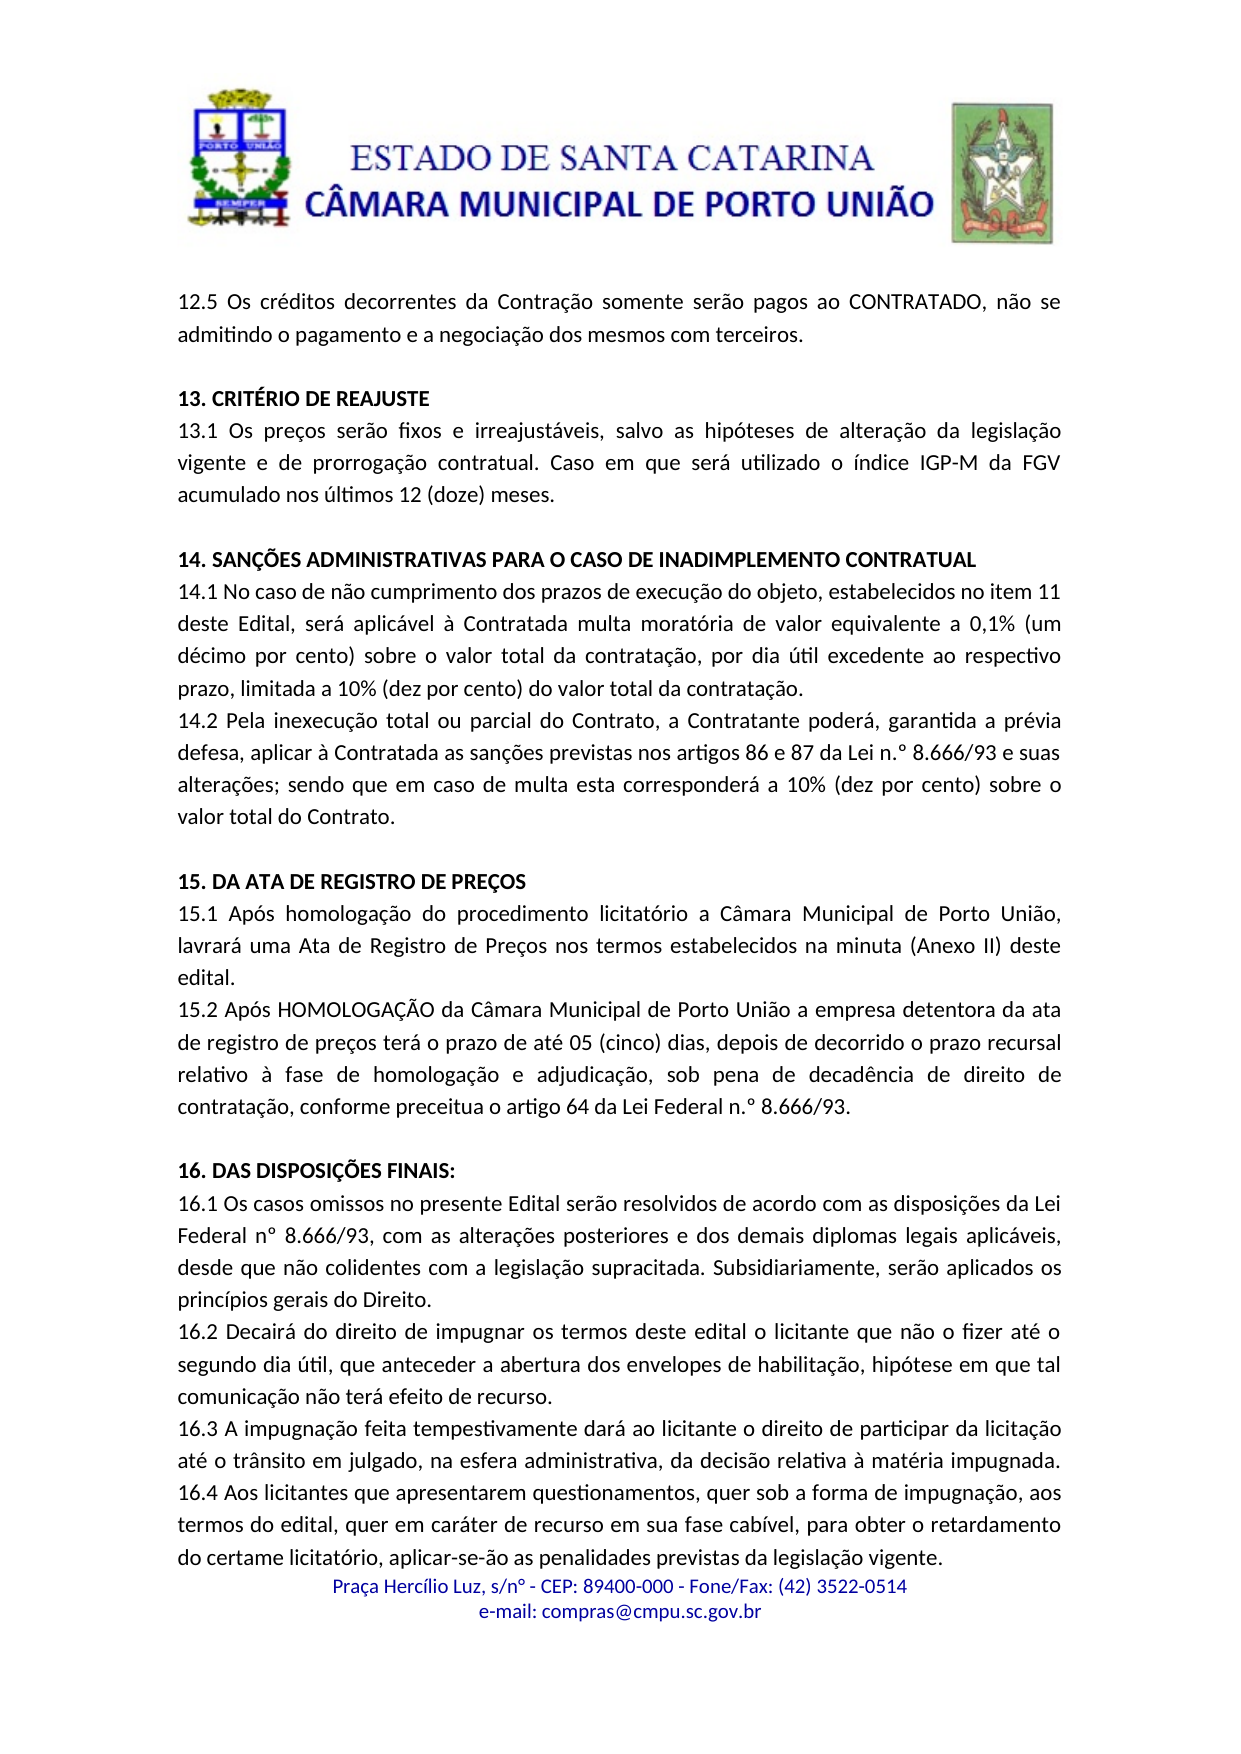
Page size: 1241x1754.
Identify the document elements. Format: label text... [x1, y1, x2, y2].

text 15.2 Após HOMOLOGAÇÃO da Câmara Municipal de Porto União a empresa detentora da ata de registro de preços terá o prazo de até 05 (cinco) dias, depois de decorrido o prazo recursal relativo à fase de homologação e adjudicação, sob pena de decadência de direito de contratação, conforme preceitua o artigo 64 da Lei Federal n.º 8.666/93. [177, 996, 1063, 1120]
text 12.5 Os créditos decorrentes da Contração somente serão pagos ao CONTRATADO, não se admitindo o pagamento e a negociação dos mesmos com terceiros. [177, 287, 1063, 348]
text 16.1 Os casos omissos no presente Edital serão resolvidos de acordo com as disposições da Lei Federal nº 8.666/93, com as alterações posteriores e dos demais diplomas legais aplicáveis, desde que não colidentes com a legislação supracitada. Subsidiariamente, serão aplicados os princípios gerais do Direito. [177, 1189, 1063, 1313]
text 15.1 Após homologação do procedimento licitatório a Câmara Municipal de Porto União, lavrará uma Ata de Registro de Preços nos termos estabelecidos na minuta (Anexo II) deste edital. [177, 899, 1063, 991]
text 14. SANÇÕES ADMINISTRATIVAS PARA O CASO DE INADIMPLEMENTO CONTRATUAL [177, 545, 1063, 573]
text 16.3 A impugnação feita tempestivamente dará ao licitante o direito de participar da licitação até o trânsito em julgado, na esfera administrativa, da decisão relativa à matéria impugnada. 16.4 Aos licitantes que apresentarem questionamentos, quer sob a forma de impugnação, aos termos do edital, quer em caráter de recurso em sua fase cabível, para obter o retardamento do certame licitatório, aplicar-se-ão as penalidades previstas da legislação vigente. [177, 1414, 1063, 1571]
text 15. DA ATA DE REGISTRO DE PREÇOS [177, 867, 1063, 895]
text 14.1 No caso de não cumprimento dos prazos de execução do objeto, estabelecidos no item 11 deste Edital, será aplicável à Contratada multa moratória de valor equivalente a 0,1% (um décimo por cento) sobre o valor total da contratação, por dia útil excedente ao respectivo prazo, limitada a 10% (dez por cento) do valor total da contratação. [177, 577, 1063, 702]
text 14.2 Pela inexecução total ou parcial do Contrato, a Contratante poderá, garantida a prévia defesa, aplicar à Contratada as sanções previstas nos artigos 86 e 87 da Lei n.º 8.666/93 e suas alterações; sendo que em caso de multa esta corresponderá a 10% (dez por cento) sobre o valor total do Contrato. [177, 706, 1063, 831]
text 16.2 Decairá do direito de impugnar os termos deste edital o licitante que não o fizer até o segundo dia útil, que anteceder a abertura dos envelopes de habilitação, hipótese em que tal comunicação não terá efeito de recurso. [177, 1317, 1063, 1410]
text 13.1 Os preços serão fixos e irreajustáveis, salvo as hipóteses de alteração da legislação vigente e de prorrogação contratual. Caso em que será utilizado o índice IGP-M da FGV acumulado nos últimos 12 (doze) meses. [177, 416, 1063, 509]
picture [177, 73, 1063, 260]
text 16. DAS DISPOSIÇÕES FINAIS: [177, 1157, 1063, 1184]
text 13. CRITÉRIO DE REAJUSTE [177, 384, 1063, 412]
